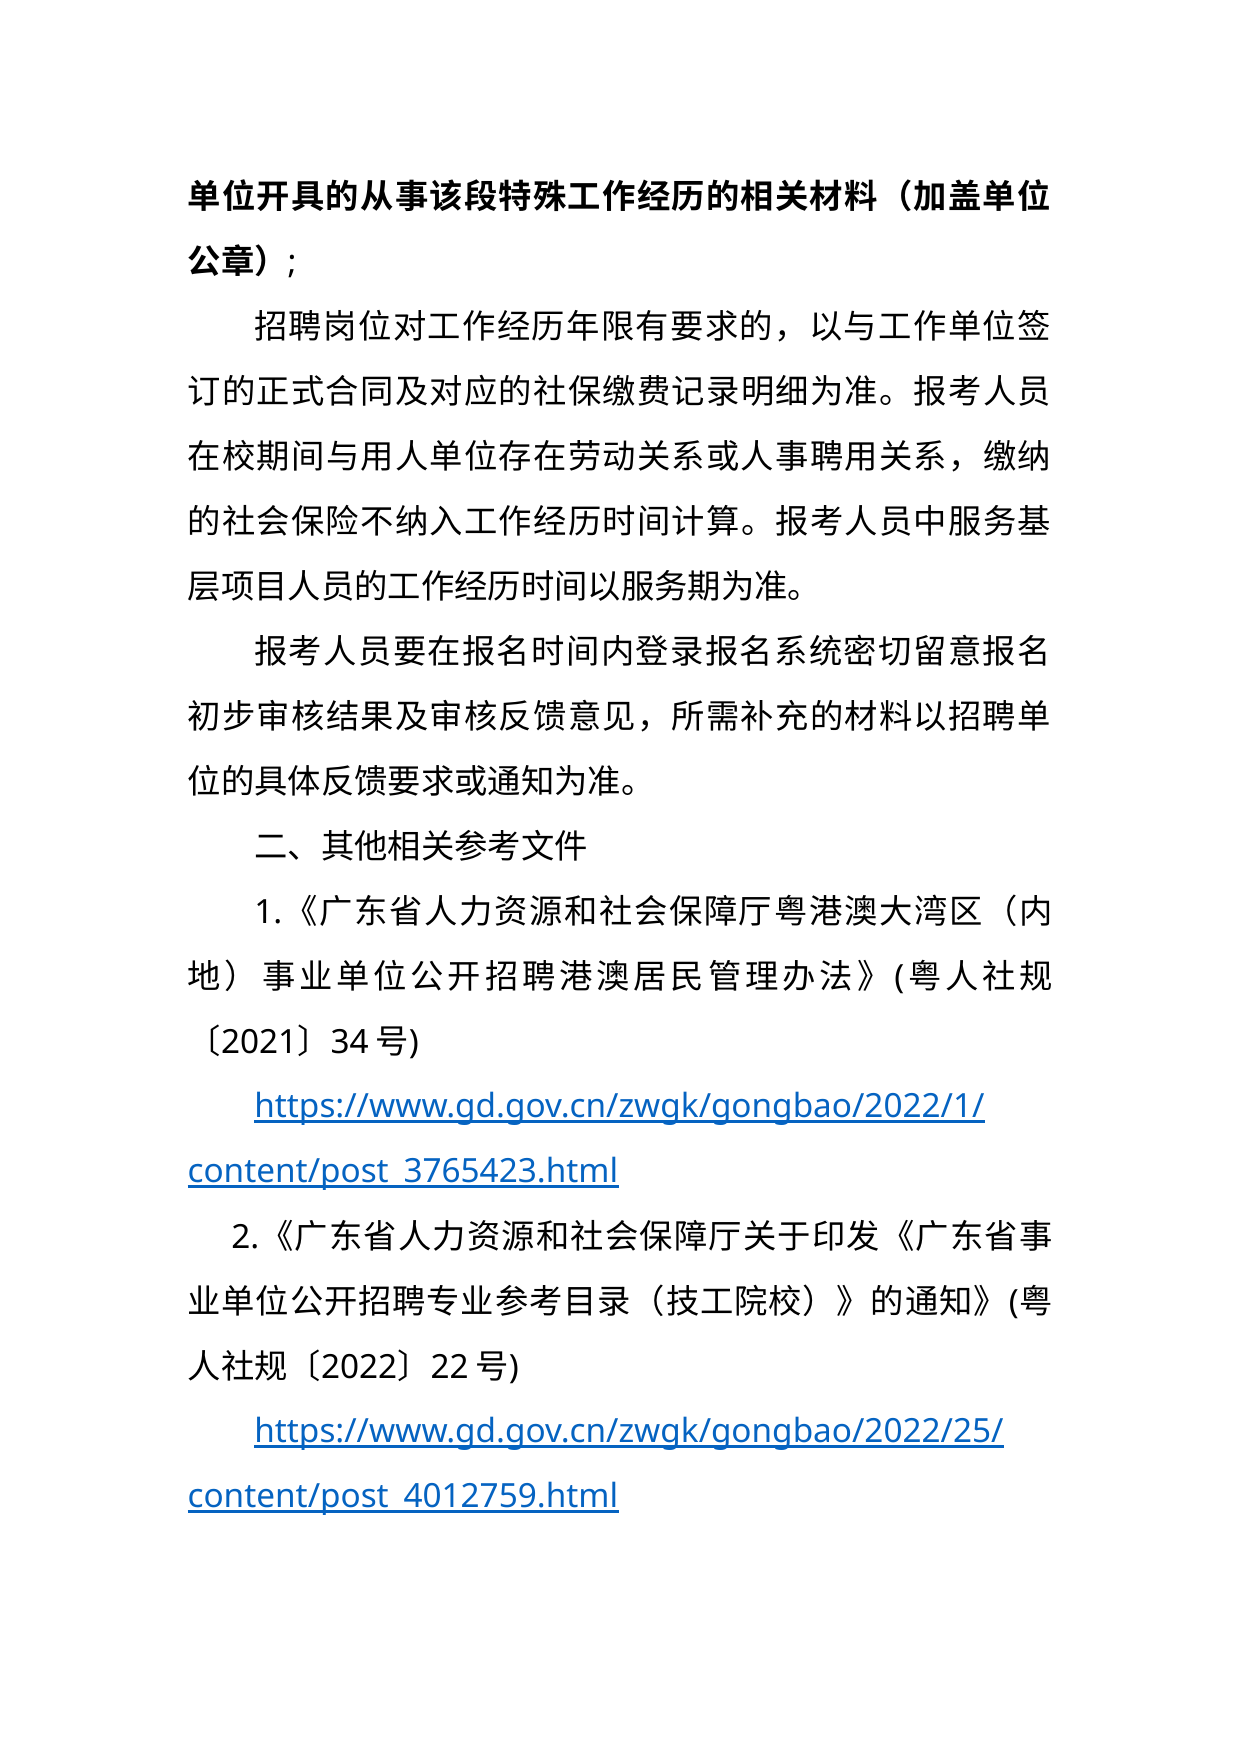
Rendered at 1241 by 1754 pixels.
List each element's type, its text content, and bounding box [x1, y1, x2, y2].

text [187, 162, 1053, 292]
text 1.《广东省人力资源和社会保障厅粤港澳大湾区（内地）事业单位公开招聘港澳居民管理办法》(粤人社规〔2021〕34号) [187, 877, 1053, 1072]
text https://www.gd.gov.cn/zwgk/gongbao/2022/1/content/post_3765423.html [187, 1072, 1053, 1202]
text 报考人员要在报名时间内登录报名系统密切留意报名初步审核结果及审核反馈意见，所需补充的材料以招聘单位的具体反馈要求或通知为准。 [187, 617, 1053, 812]
text https://www.gd.gov.cn/zwgk/gongbao/2022/25/content/post_4012759.html [187, 1397, 1053, 1527]
text 招聘岗位对工作经历年限有要求的，以与工作单位签订的正式合同及对应的社保缴费记录明细为准。报考人员在校期间与用人单位存在劳动关系或人事聘用关系，缴纳的社会保险不纳入工作经历时间计算。报考人员中服务基层项目人员的工作经历时间以服务期为准。 [187, 292, 1053, 617]
text 二、其他相关参考文件 [187, 812, 1053, 877]
text 2.《广东省人力资源和社会保障厅关于印发《广东省事业单位公开招聘专业参考目录（技工院校）》的通知》(粤人社规〔2022〕22号) [187, 1202, 1053, 1397]
